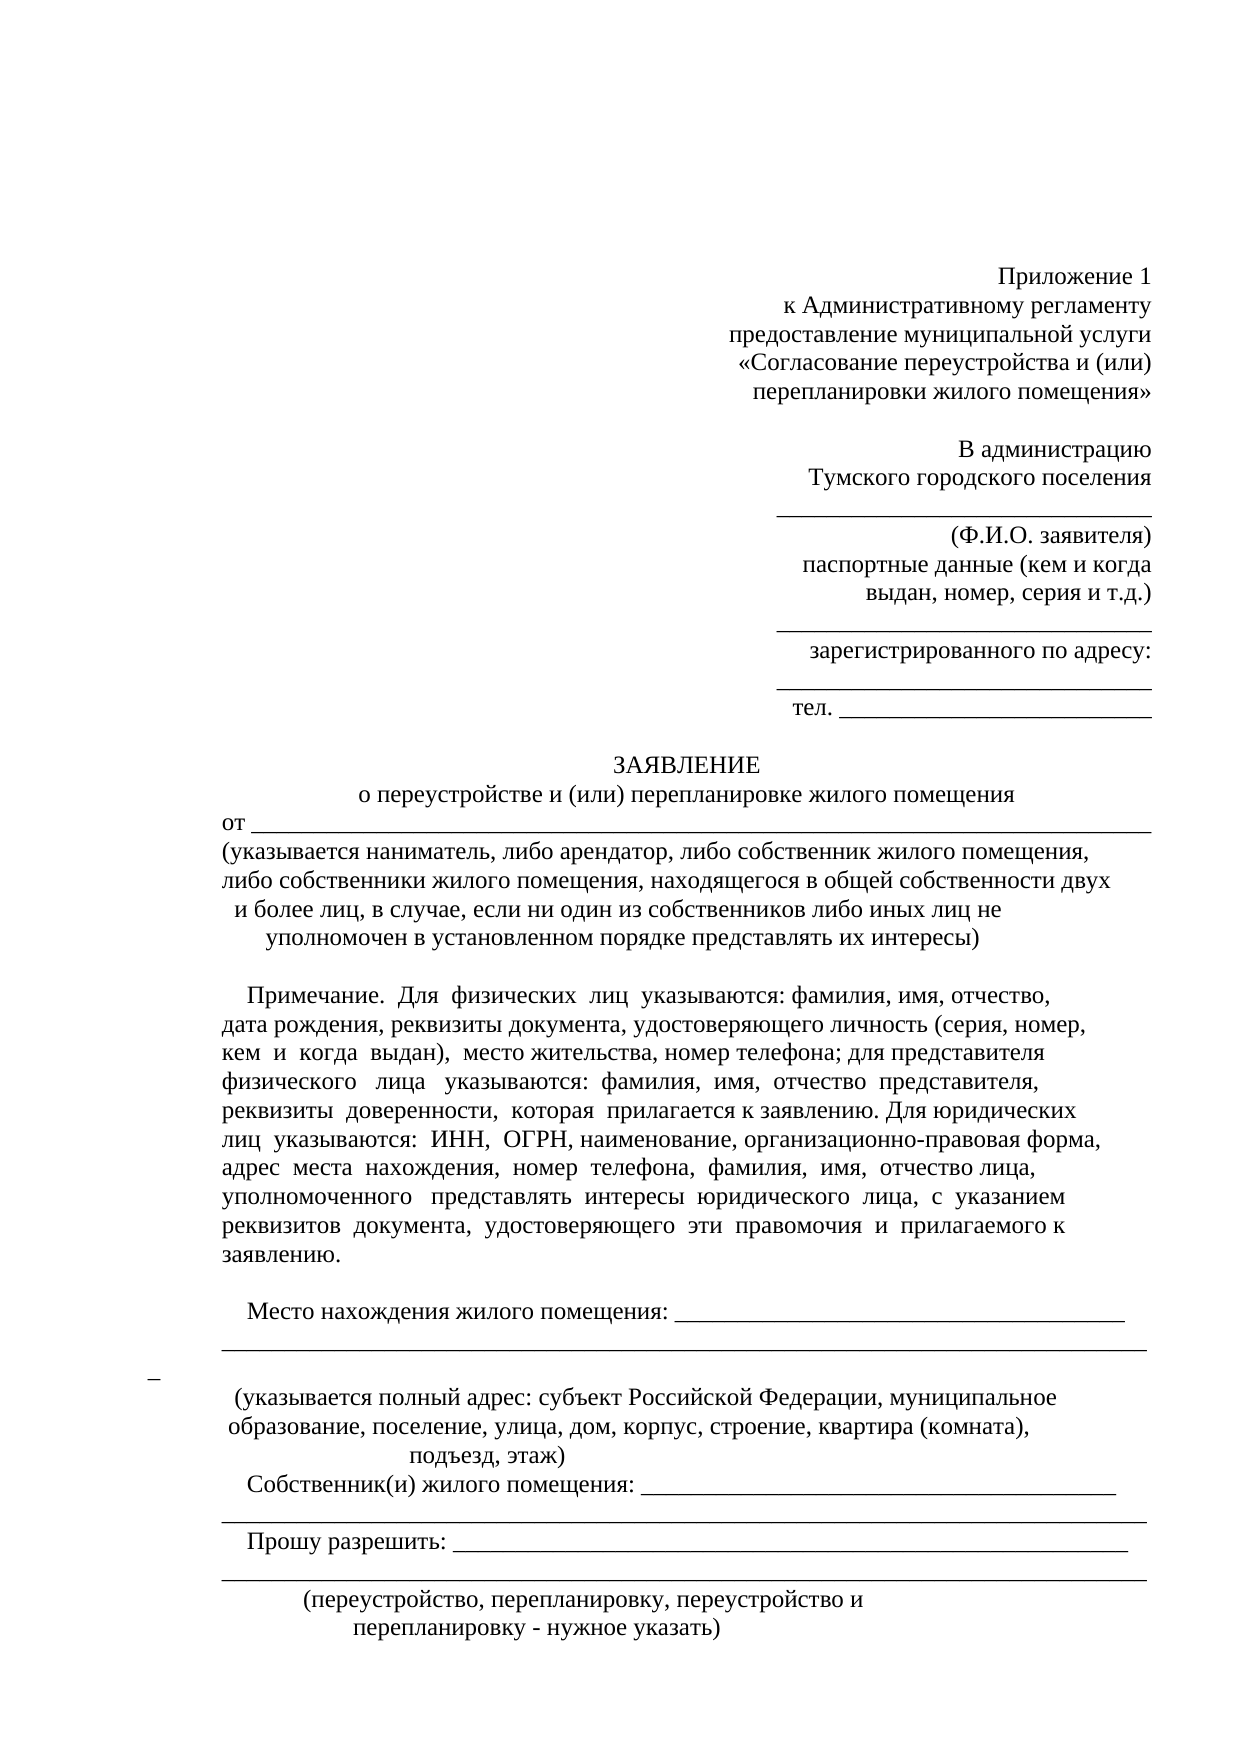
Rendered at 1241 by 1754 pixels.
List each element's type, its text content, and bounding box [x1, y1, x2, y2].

text адрес места нахождения, номер телефона, фамилия, имя, отчество лица, [148, 1152, 1152, 1181]
text Тумского городского поселения ______________________________ [148, 462, 1152, 520]
text Примечание. Для физических лиц указываются: фамилия, имя, отчество, [148, 980, 1152, 1009]
text ______________________________ [148, 664, 1152, 692]
text заявлению. [148, 1239, 1152, 1267]
text Собственник(и) жилого помещения: ______________________________________ [148, 1469, 1152, 1497]
text перепланировку - нужное указать) [148, 1612, 1152, 1641]
text «Согласование переустройства и (или) [148, 347, 1152, 376]
text и более лиц, в случае, если ни один из собственников либо иных лиц не [148, 894, 1152, 922]
text (переустройство, перепланировку, переустройство и [148, 1584, 1152, 1612]
text (указывается полный адрес: субъект Российской Федерации, муниципальное [148, 1382, 1152, 1411]
text Приложение 1 [148, 261, 1152, 290]
text физического лица указываются: фамилия, имя, отчество представителя, [148, 1066, 1152, 1095]
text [148, 1555, 1152, 1584]
text кем и когда выдан), место жительства, номер телефона; для представителя [148, 1037, 1152, 1066]
text от ________________________________________________________________________ [148, 807, 1152, 836]
text (Ф.И.О. заявителя) [148, 520, 1152, 549]
text подъезд, этаж) [148, 1440, 1152, 1469]
text выдан, номер, серия и т.д.) [148, 577, 1152, 606]
text __________________________________________________________________________ [148, 1497, 1152, 1526]
text паспортные данные (кем и когда [148, 549, 1152, 577]
text тел. _________________________ [148, 692, 1152, 721]
text ЗАЯВЛЕНИЕ [148, 750, 1152, 779]
text уполномочен в установленном порядке представлять их интересы) [148, 922, 1152, 951]
text Место нахождения жилого помещения: ____________________________________ [148, 1296, 1152, 1325]
text зарегистрированного по адресу: [148, 635, 1152, 664]
text Прошу разрешить: ______________________________________________________ [148, 1526, 1152, 1555]
text В администрацию [148, 434, 1152, 462]
text реквизиты доверенности, которая прилагается к заявлению. Для юридических [148, 1095, 1152, 1124]
text (указывается наниматель, либо арендатор, либо собственник жилого помещения, [148, 836, 1152, 865]
text к Административному регламенту [148, 290, 1152, 319]
text ___________________________________________________________________________ [148, 1325, 1152, 1382]
text уполномоченного представлять интересы юридического лица, с указанием [148, 1181, 1152, 1210]
text образование, поселение, улица, дом, корпус, строение, квартира (комната), [148, 1411, 1152, 1440]
text ______________________________ [148, 606, 1152, 635]
text лиц указываются: ИНН, ОГРН, наименование, организационно-правовая форма, [148, 1124, 1152, 1152]
text дата рождения, реквизиты документа, удостоверяющего личность (серия, номер, [148, 1009, 1152, 1037]
text реквизитов документа, удостоверяющего эти правомочия и прилагаемого к [148, 1210, 1152, 1239]
text перепланировки жилого помещения» [148, 376, 1152, 405]
text либо собственники жилого помещения, находящегося в общей собственности двух [148, 865, 1152, 894]
text о переустройстве и (или) перепланировке жилого помещения [148, 779, 1152, 807]
text предоставление муниципальной услуги [148, 319, 1152, 347]
